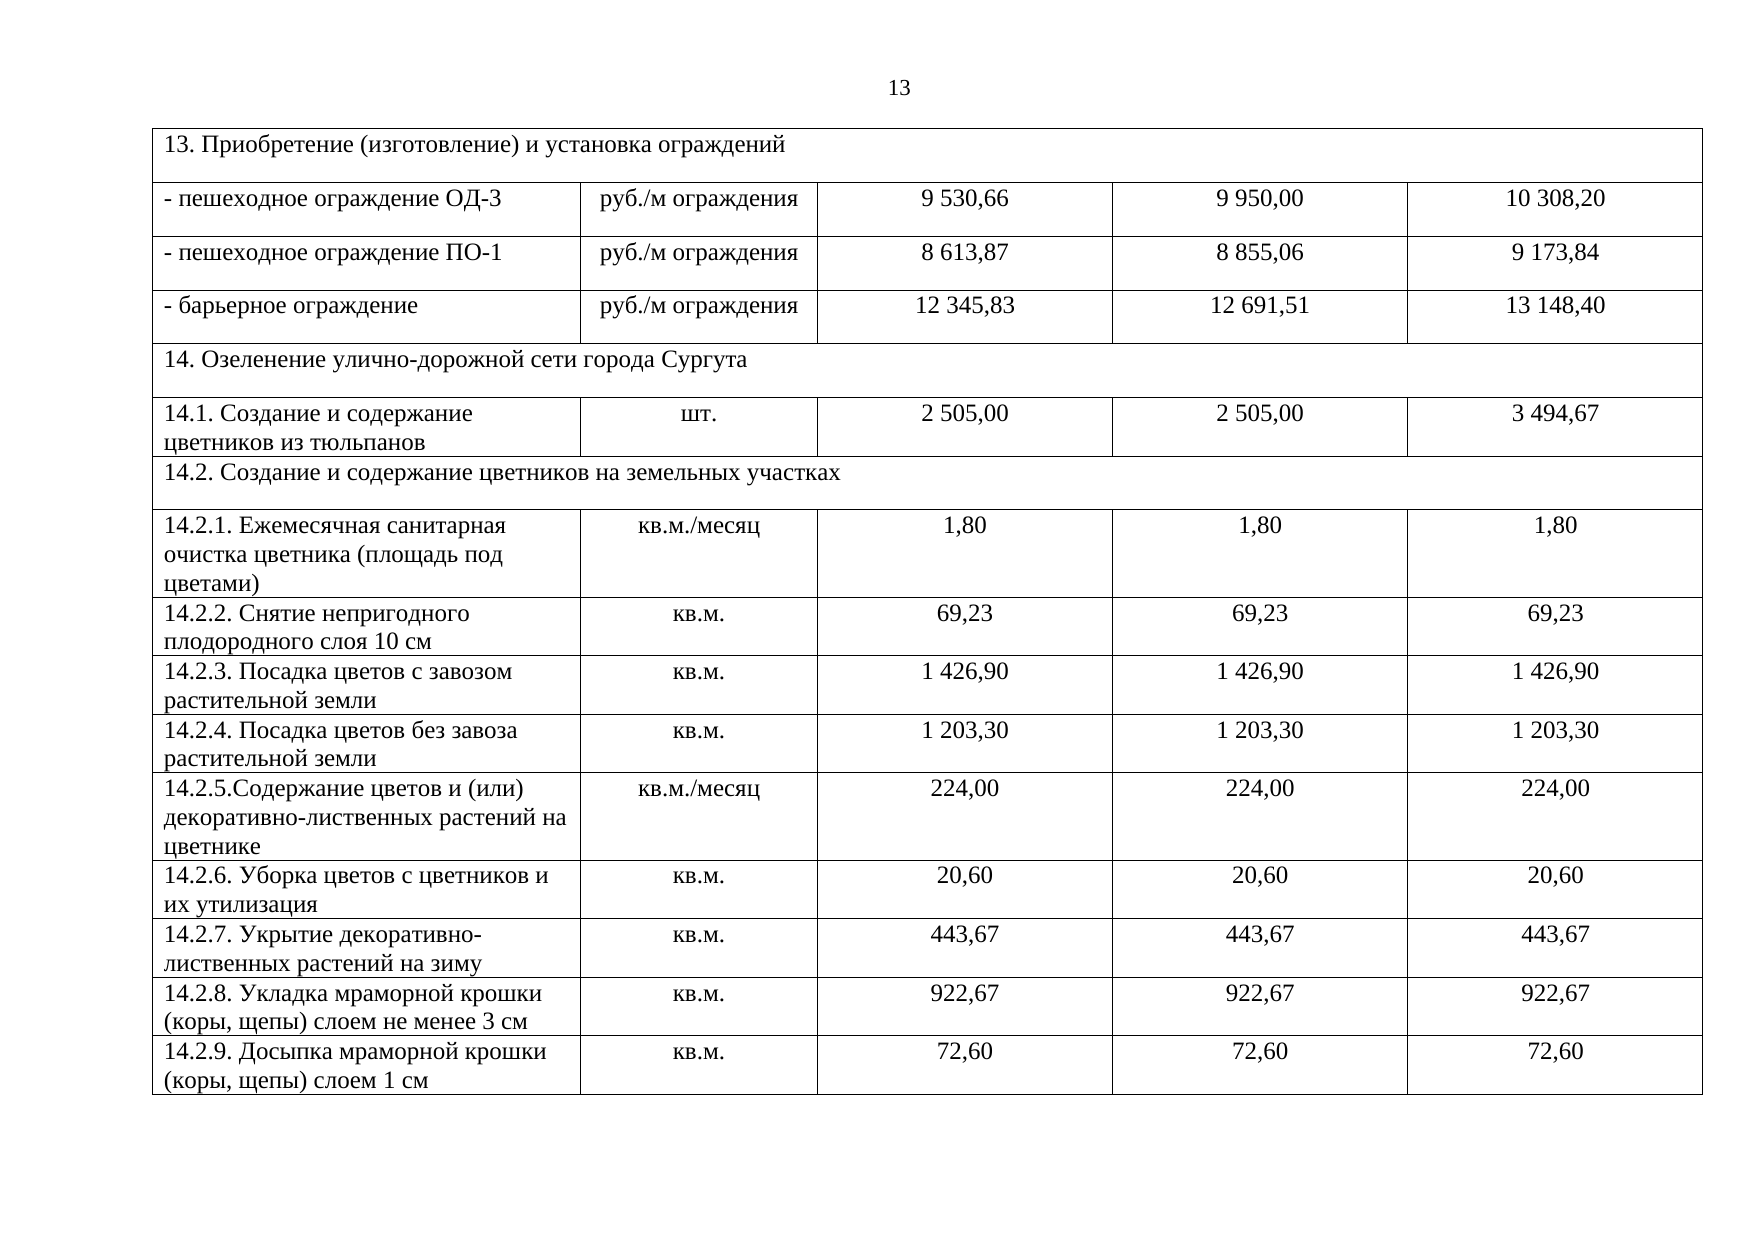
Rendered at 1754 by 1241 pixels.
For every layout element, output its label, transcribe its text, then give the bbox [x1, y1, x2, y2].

table_cell 1,80 [1408, 510, 1702, 597]
table_cell 1 426,90 [1408, 656, 1702, 714]
table_cell 3 494,67 [1408, 398, 1702, 456]
table_cell 224,00 [1408, 773, 1702, 859]
table_cell 69,23 [1113, 598, 1407, 655]
table_cell 12 345,83 [818, 291, 1112, 343]
table_cell 13 148,40 [1408, 291, 1702, 343]
table_cell 14.2.6. Уборка цветов с цветников и их утилизация [153, 861, 580, 918]
table_cell 9 173,84 [1408, 237, 1702, 289]
table_cell 1 203,30 [1408, 715, 1702, 772]
table_cell 1 203,30 [818, 715, 1112, 772]
table_cell кв.м. [581, 656, 817, 714]
table_cell 14.2.9. Досыпка мраморной крошки (коры, щепы) слоем 1 см [153, 1036, 580, 1094]
table_cell 14.2.3. Посадка цветов с завозом растительной земли [153, 656, 580, 714]
table_cell 13. Приобретение (изготовление) и установка ограждений [153, 129, 1702, 182]
table_cell 2 505,00 [818, 398, 1112, 456]
table_cell 1 203,30 [1113, 715, 1407, 772]
table_cell 14.2.4. Посадка цветов без завоза растительной земли [153, 715, 580, 772]
table_cell 2 505,00 [1113, 398, 1407, 456]
table_cell 1,80 [1113, 510, 1407, 597]
table_cell 922,67 [818, 978, 1112, 1035]
table_cell кв.м. [581, 715, 817, 772]
table_cell 14.1. Создание и содержание цветников из тюльпанов [153, 398, 580, 456]
table_cell кв.м./месяц [581, 510, 817, 597]
table_cell 224,00 [818, 773, 1112, 859]
table_cell руб./м ограждения [581, 237, 817, 289]
table_cell 14. Озеленение улично-дорожной сети города Сургута [153, 344, 1702, 397]
table_cell 1 426,90 [818, 656, 1112, 714]
table_cell 20,60 [818, 861, 1112, 918]
table_cell - пешеходное ограждение ОД-3 [153, 183, 580, 236]
table_cell 14.2.2. Снятие непригодного плодородного слоя 10 см [153, 598, 580, 655]
table_cell 14.2.5.Содержание цветов и (или) декоративно-лиственных растений на цветнике [153, 773, 580, 859]
table_cell 72,60 [1113, 1036, 1407, 1094]
table_cell 14.2.8. Укладка мраморной крошки (коры, щепы) слоем не менее 3 см [153, 978, 580, 1035]
table_cell 20,60 [1113, 861, 1407, 918]
table_cell кв.м. [581, 598, 817, 655]
table_cell кв.м. [581, 861, 817, 918]
table_cell 14.2.1. Ежемесячная санитарная очистка цветника (площадь под цветами) [153, 510, 580, 597]
table_cell 20,60 [1408, 861, 1702, 918]
table_cell 14.2. Создание и содержание цветников на земельных участках [153, 457, 1702, 509]
table_cell шт. [581, 398, 817, 456]
table_cell 1 426,90 [1113, 656, 1407, 714]
table_cell руб./м ограждения [581, 291, 817, 343]
table_cell 443,67 [1113, 919, 1407, 977]
table_cell кв.м./месяц [581, 773, 817, 859]
table_cell 69,23 [1408, 598, 1702, 655]
table_cell 72,60 [1408, 1036, 1702, 1094]
table_cell 922,67 [1408, 978, 1702, 1035]
table_cell - пешеходное ограждение ПО-1 [153, 237, 580, 289]
table_cell 1,80 [818, 510, 1112, 597]
table_cell 9 950,00 [1113, 183, 1407, 236]
table_cell кв.м. [581, 978, 817, 1035]
table_cell 9 530,66 [818, 183, 1112, 236]
table_cell 8 613,87 [818, 237, 1112, 289]
table_cell 72,60 [818, 1036, 1112, 1094]
table_cell 443,67 [1408, 919, 1702, 977]
table_cell 443,67 [818, 919, 1112, 977]
table_cell 8 855,06 [1113, 237, 1407, 289]
table_cell кв.м. [581, 919, 817, 977]
table_cell 69,23 [818, 598, 1112, 655]
table_cell - барьерное ограждение [153, 291, 580, 343]
table_cell кв.м. [581, 1036, 817, 1094]
table_cell руб./м ограждения [581, 183, 817, 236]
table_cell 224,00 [1113, 773, 1407, 859]
table_cell 10 308,20 [1408, 183, 1702, 236]
table_cell 922,67 [1113, 978, 1407, 1035]
table_cell 12 691,51 [1113, 291, 1407, 343]
table_cell 14.2.7. Укрытие декоративно-лиственных растений на зиму [153, 919, 580, 977]
